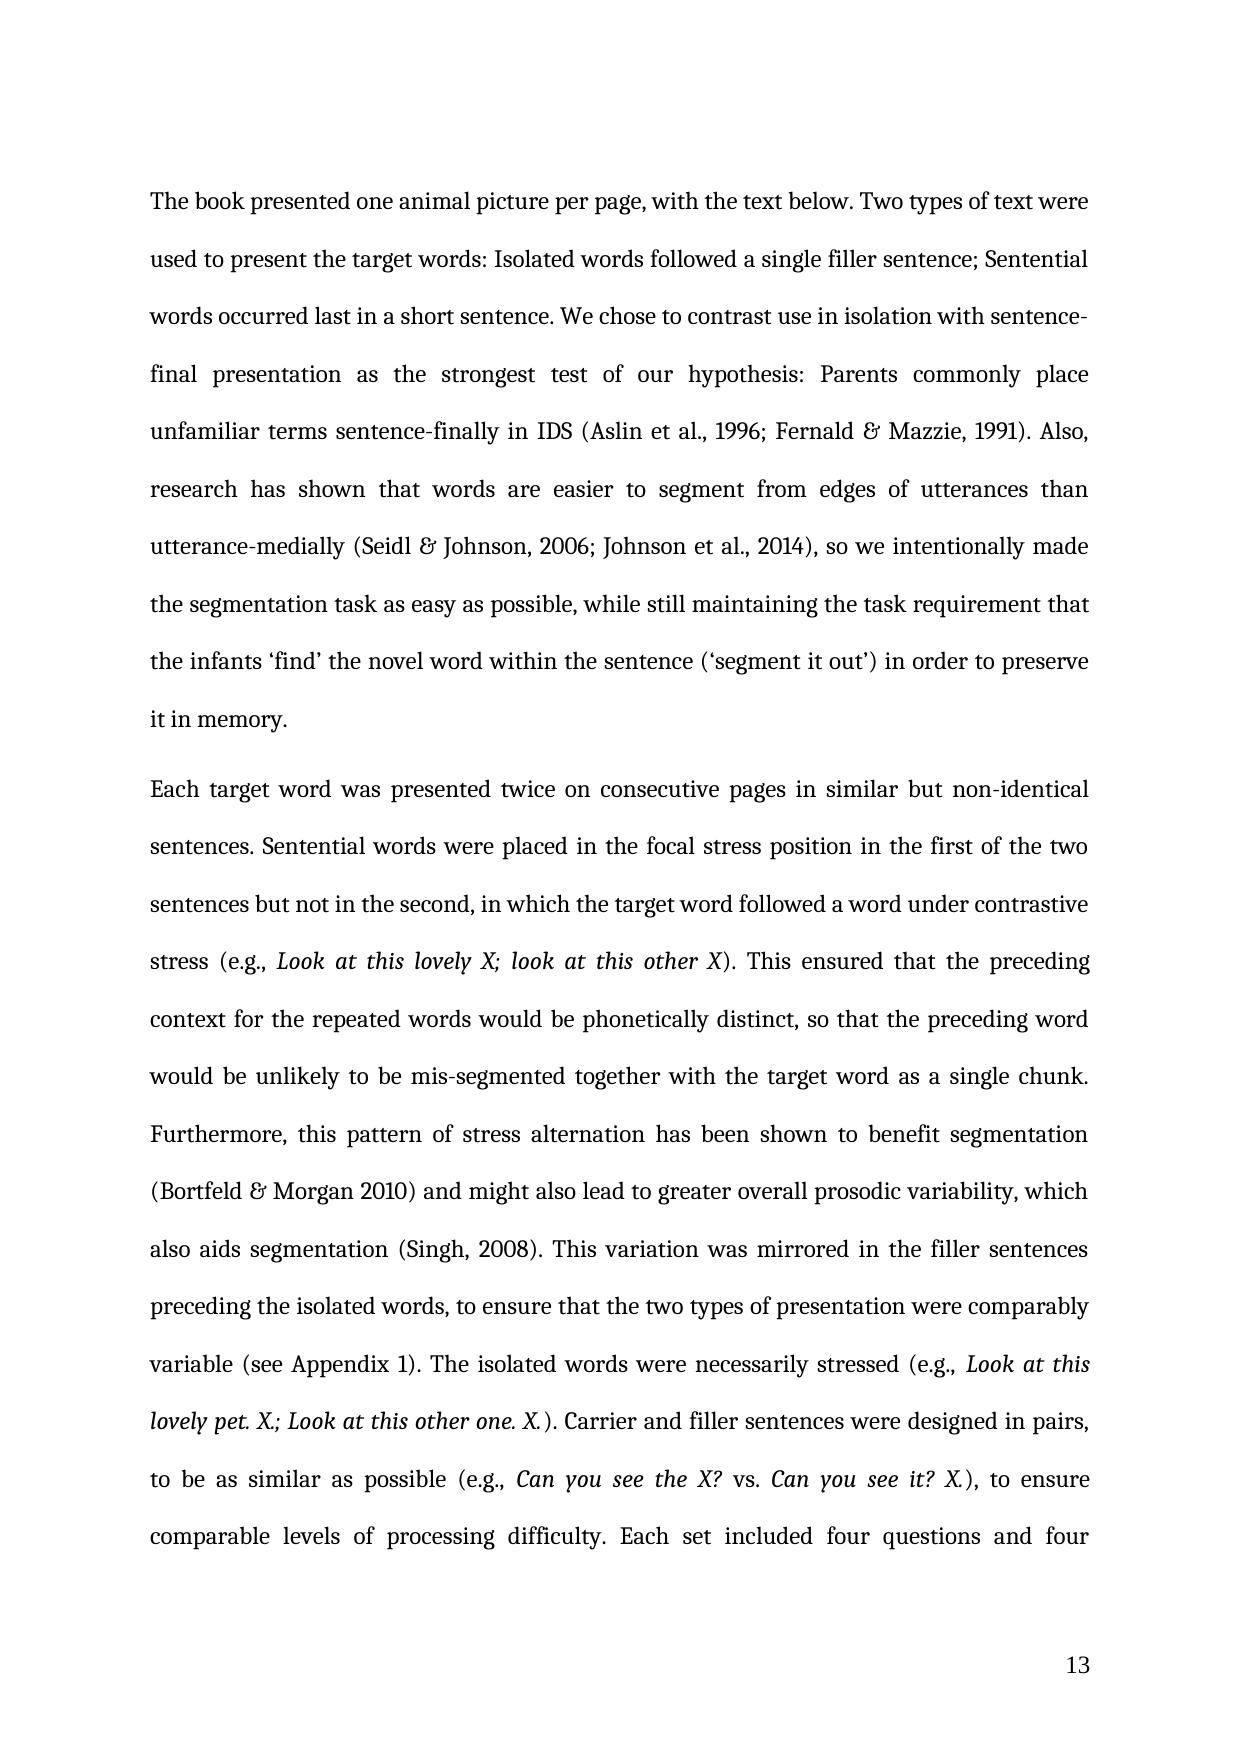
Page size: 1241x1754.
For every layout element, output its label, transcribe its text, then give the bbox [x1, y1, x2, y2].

text The book presented one animal picture per page, with the text below. Two types of text were used to present the target words: Isolated words followed a single filler sentence; Sentential words occurred last in a short sentence. We chose to contrast use in isolation with sentence-final presentation as the strongest test of our hypothesis: Parents commonly place unfamiliar terms sentence-finally in IDS (Aslin et al., 1996; Fernald & Mazzie, 1991). Also, research has shown that words are easier to segment from edges of utterances than utterance-medially (Seidl & Johnson, 2006; Johnson et al., 2014), so we intentionally made the segmentation task as easy as possible, while still maintaining the task requirement that the infants ‘find’ the novel word within the sentence (‘segment it out’) in order to preserve it in memory. [150, 187, 1090, 733]
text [150, 775, 1090, 1551]
